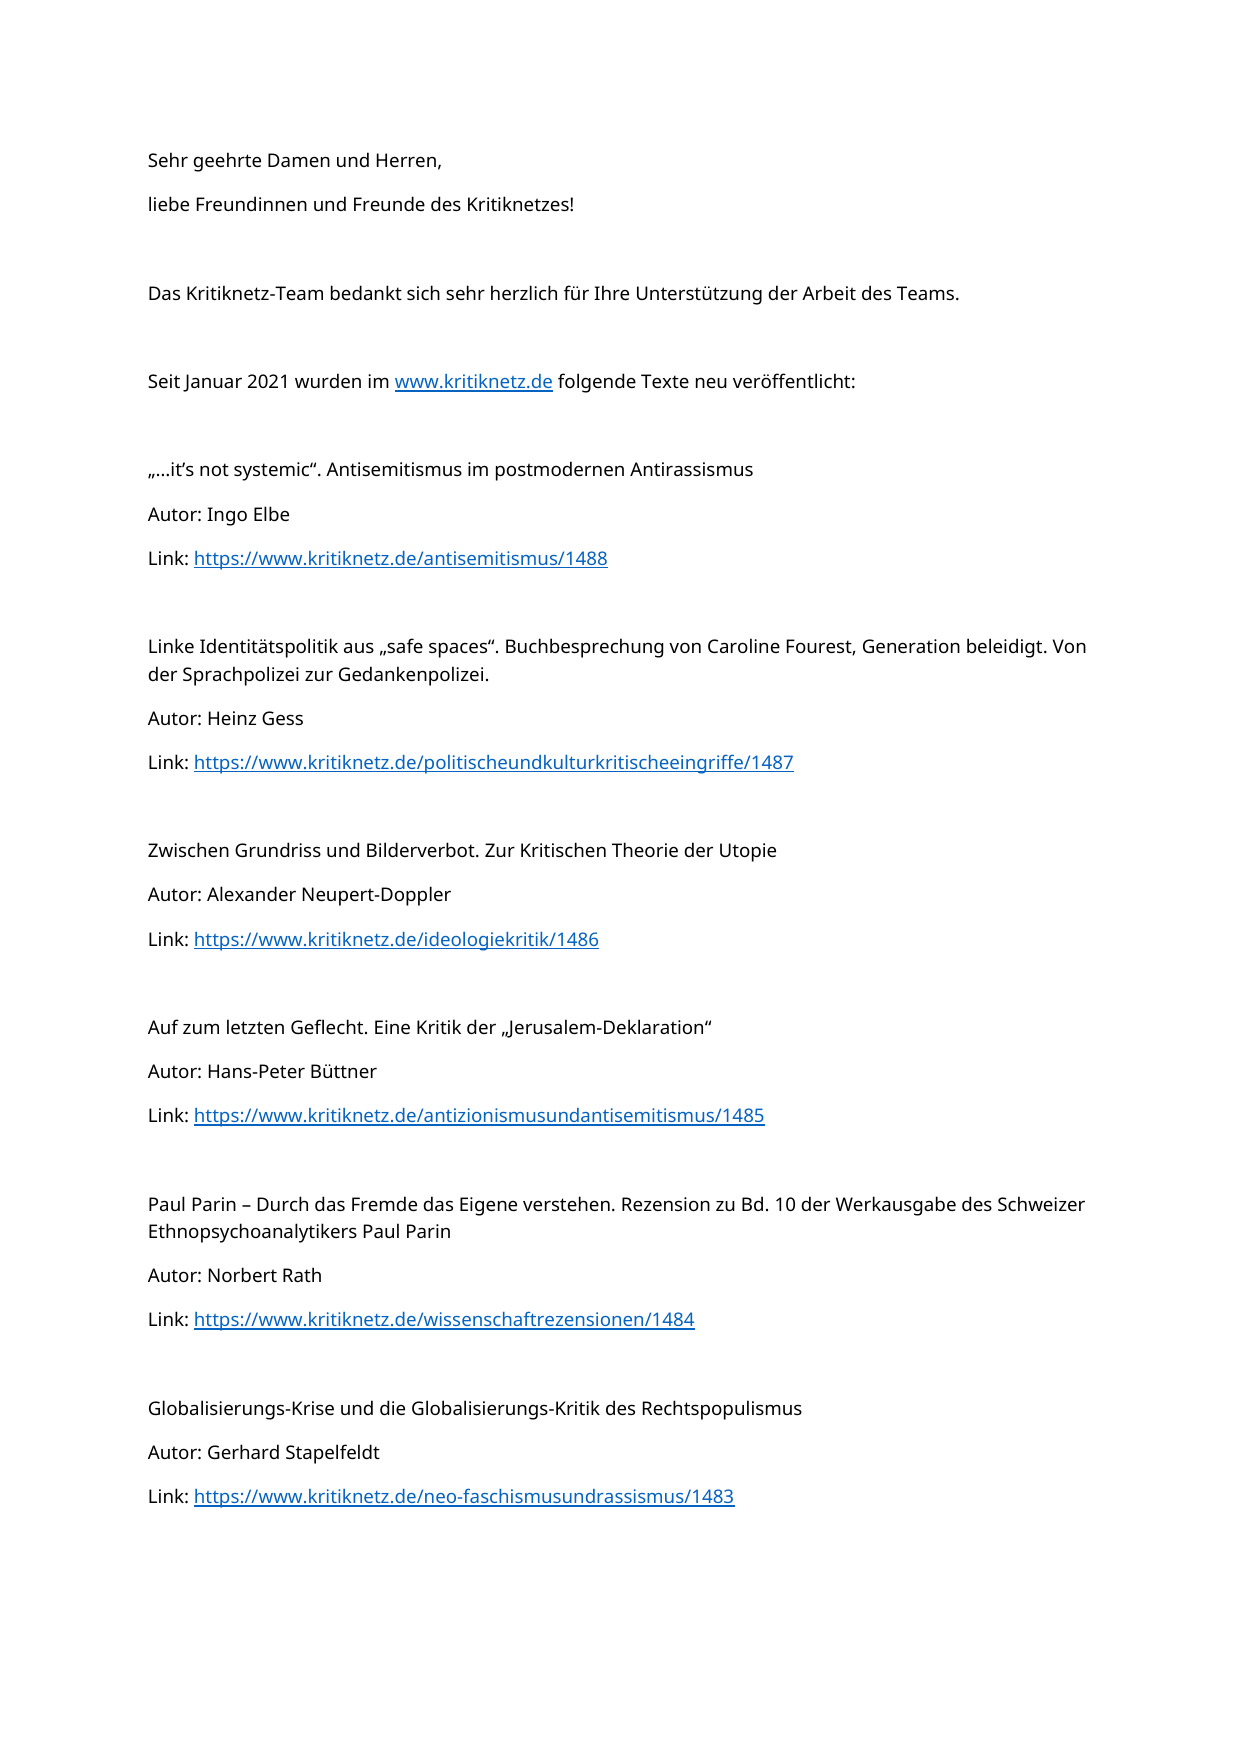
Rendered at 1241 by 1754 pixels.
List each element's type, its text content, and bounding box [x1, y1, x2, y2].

text Link: https://www.kritiknetz.de/neo-faschismusundrassismus/1483 [148, 1483, 1093, 1509]
text Seit Januar 2021 wurden im www.kritiknetz.de folgende Texte neu veröffentlicht: [148, 368, 1093, 394]
text Das Kritiknetz-Team bedankt sich sehr herzlich für Ihre Unterstützung der Arbeit des Teams. [148, 280, 1093, 306]
text Link: https://www.kritiknetz.de/ideologiekritik/1486 [148, 926, 1093, 951]
text Autor: Ingo Elbe [148, 501, 1093, 526]
text „…it’s not systemic“. Antisemitismus im postmodernen Antirassismus [148, 457, 1093, 482]
text Link: https://www.kritiknetz.de/antizionismusundantisemitismus/1485 [148, 1103, 1093, 1128]
text Link: https://www.kritiknetz.de/wissenschaftrezensionen/1484 [148, 1307, 1093, 1332]
text Paul Parin – Durch das Fremde das Eigene verstehen. Rezension zu Bd. 10 der Werkausgabe des Schweizer Ethnopsychoanalytikers Paul Parin [148, 1191, 1093, 1244]
text Autor: Hans-Peter Büttner [148, 1058, 1093, 1084]
text Sehr geehrte Damen und Herren, [148, 148, 1093, 173]
text Autor: Norbert Rath [148, 1263, 1093, 1288]
text Linke Identitätspolitik aus „safe spaces“. Buchbesprechung von Caroline Fourest, Generation beleidigt. Von der Sprachpolizei zur Gedankenpolizei. [148, 633, 1093, 686]
text Autor: Alexander Neupert-Doppler [148, 882, 1093, 907]
text Autor: Heinz Gess [148, 705, 1093, 731]
text Zwischen Grundriss und Bilderverbot. Zur Kritischen Theorie der Utopie [148, 838, 1093, 863]
text Autor: Gerhard Stapelfeldt [148, 1439, 1093, 1465]
text Auf zum letzten Geflecht. Eine Kritik der „Jerusalem-Deklaration“ [148, 1014, 1093, 1040]
text liebe Freundinnen und Freunde des Kritiknetzes! [148, 192, 1093, 217]
text Link: https://www.kritiknetz.de/antisemitismus/1488 [148, 545, 1093, 571]
text Link: https://www.kritiknetz.de/politischeundkulturkritischeeingriffe/1487 [148, 749, 1093, 775]
text Globalisierungs-Krise und die Globalisierungs-Kritik des Rechtspopulismus [148, 1395, 1093, 1421]
